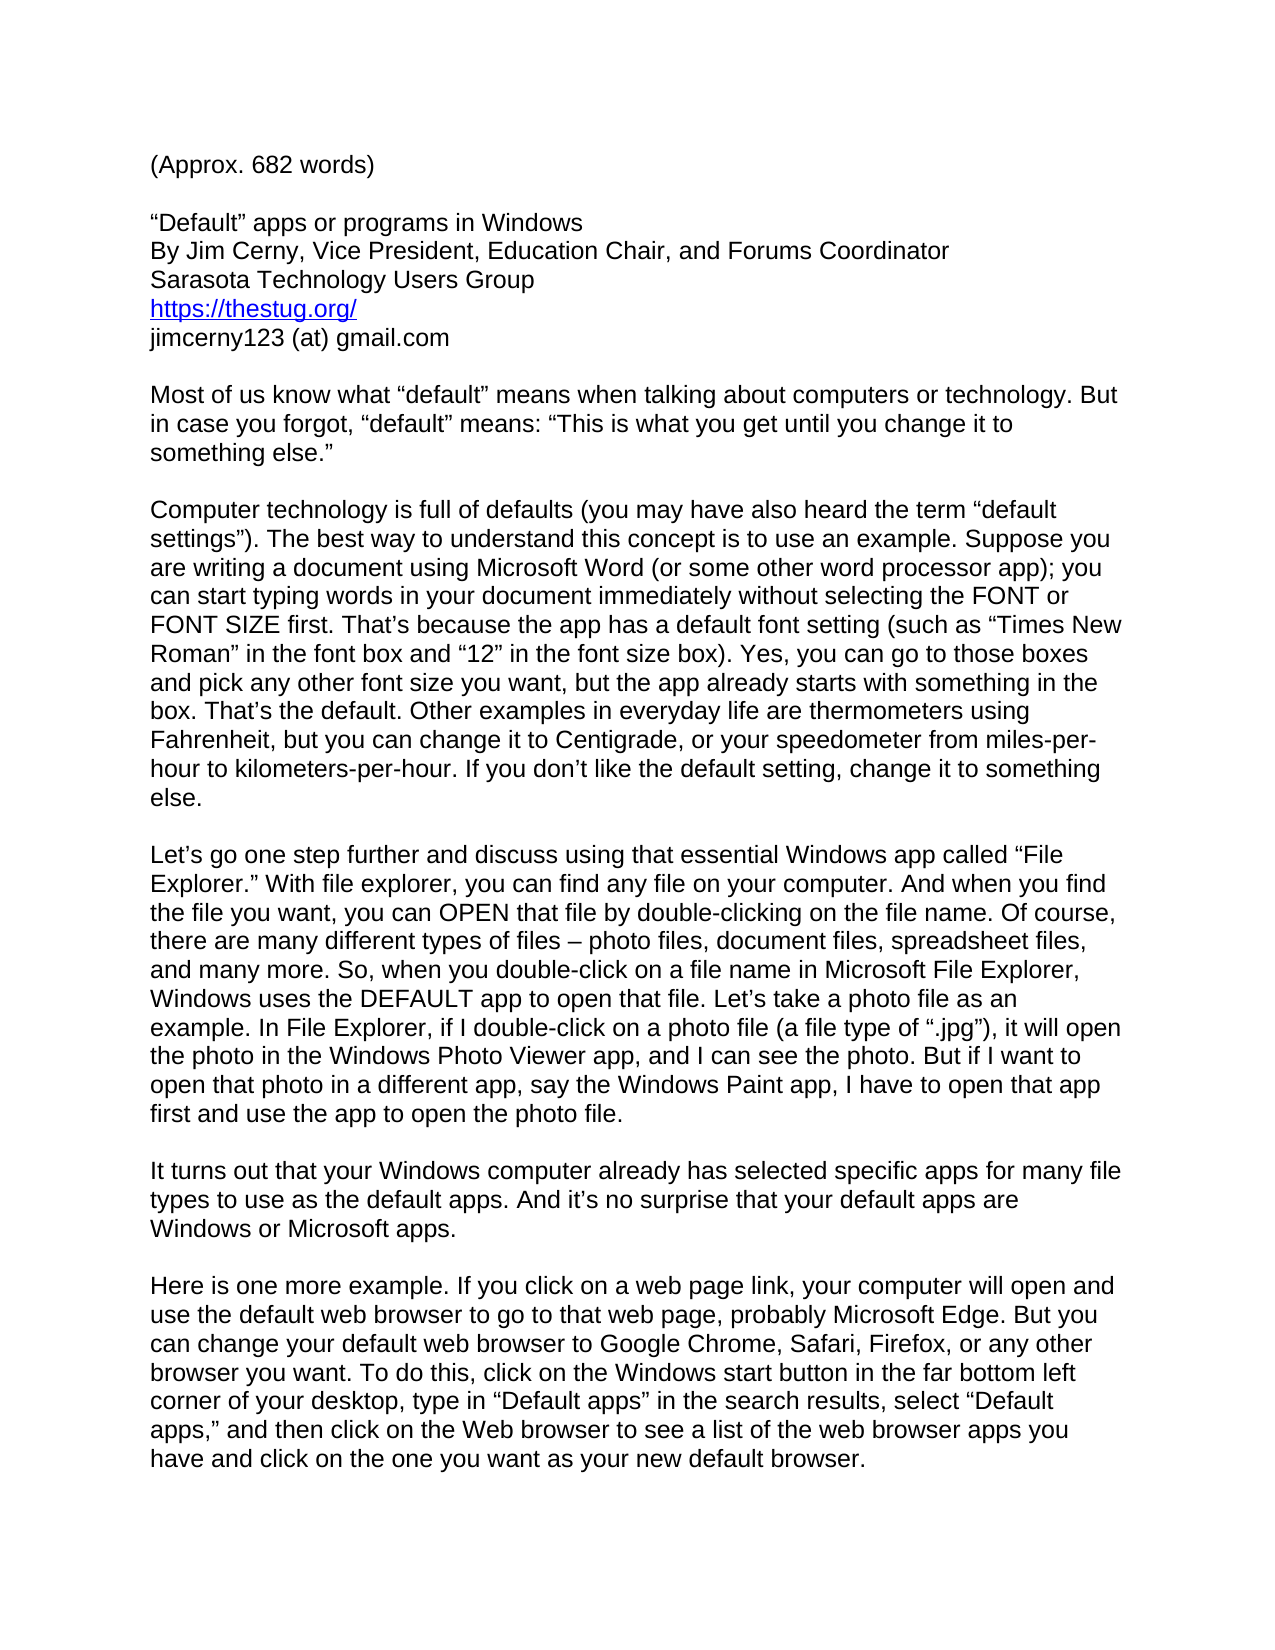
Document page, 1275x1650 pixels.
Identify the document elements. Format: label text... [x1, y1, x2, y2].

text Let’s go one step further and discuss using that essential Windows app called “File Explorer.” With file explorer, you can find any file on your computer. And when you find the file you want, you can OPEN that file by double-clicking on the file name. Of course, there are many different types of files – photo files, document files, spreadsheet files, and many more. So, when you double-click on a file name in Microsoft File Explorer, Windows uses the DEFAULT app to open that file. Let’s take a photo file as an example. In File Explorer, if I double-click on a photo file (a file type of “.jpg”), it will open the photo in the Windows Photo Viewer app, and I can see the photo. But if I want to open that photo in a different app, say the Windows Paint app, I have to open that app first and use the app to open the photo file. [150, 840, 1125, 1127]
text Most of us know what “default” means when talking about computers or technology. But in case you forgot, “default” means: “This is what you get until you change it to something else.” [150, 380, 1125, 466]
text jimcerny123 (at) gmail.com [150, 322, 1125, 351]
text Sarasota Technology Users Group [150, 265, 1125, 294]
text “Default” apps or programs in Windows [150, 207, 1125, 236]
text (Approx. 682 words) [150, 150, 1125, 179]
text Computer technology is full of defaults (you may have also heard the term “default settings”). The best way to understand this concept is to use an example. Suppose you are writing a document using Microsoft Word (or some other word processor app); you can start typing words in your document immediately without selecting the FONT or FONT SIZE first. That’s because the app has a default font setting (such as “Times New Roman” in the font box and “12” in the font size box). Yes, you can go to those boxes and pick any other font size you want, but the app already starts with something in the box. That’s the default. Other examples in everyday life are thermometers using Fahrenheit, but you can change it to Centigrade, or your speedometer from miles-per-hour to kilometers-per-hour. If you don’t like the default setting, change it to something else. [150, 495, 1125, 811]
text It turns out that your Windows computer already has selected specific apps for many file types to use as the default apps. And it’s no surprise that your default apps are Windows or Microsoft apps. [150, 1156, 1125, 1242]
text https://thestug.org/ [150, 294, 1125, 322]
text Here is one more example. If you click on a web page link, your computer will open and use the default web browser to go to that web page, probably Microsoft Edge. But you can change your default web browser to Google Chrome, Safari, Firefox, or any other browser you want. To do this, click on the Windows start button in the far bottom left corner of your desktop, type in “Default apps” in the search results, select “Default apps,” and then click on the Web browser to see a list of the web browser apps you have and click on the one you want as your new default browser. [150, 1271, 1125, 1472]
text By Jim Cerny, Vice President, Education Chair, and Forums Coordinator [150, 236, 1125, 265]
